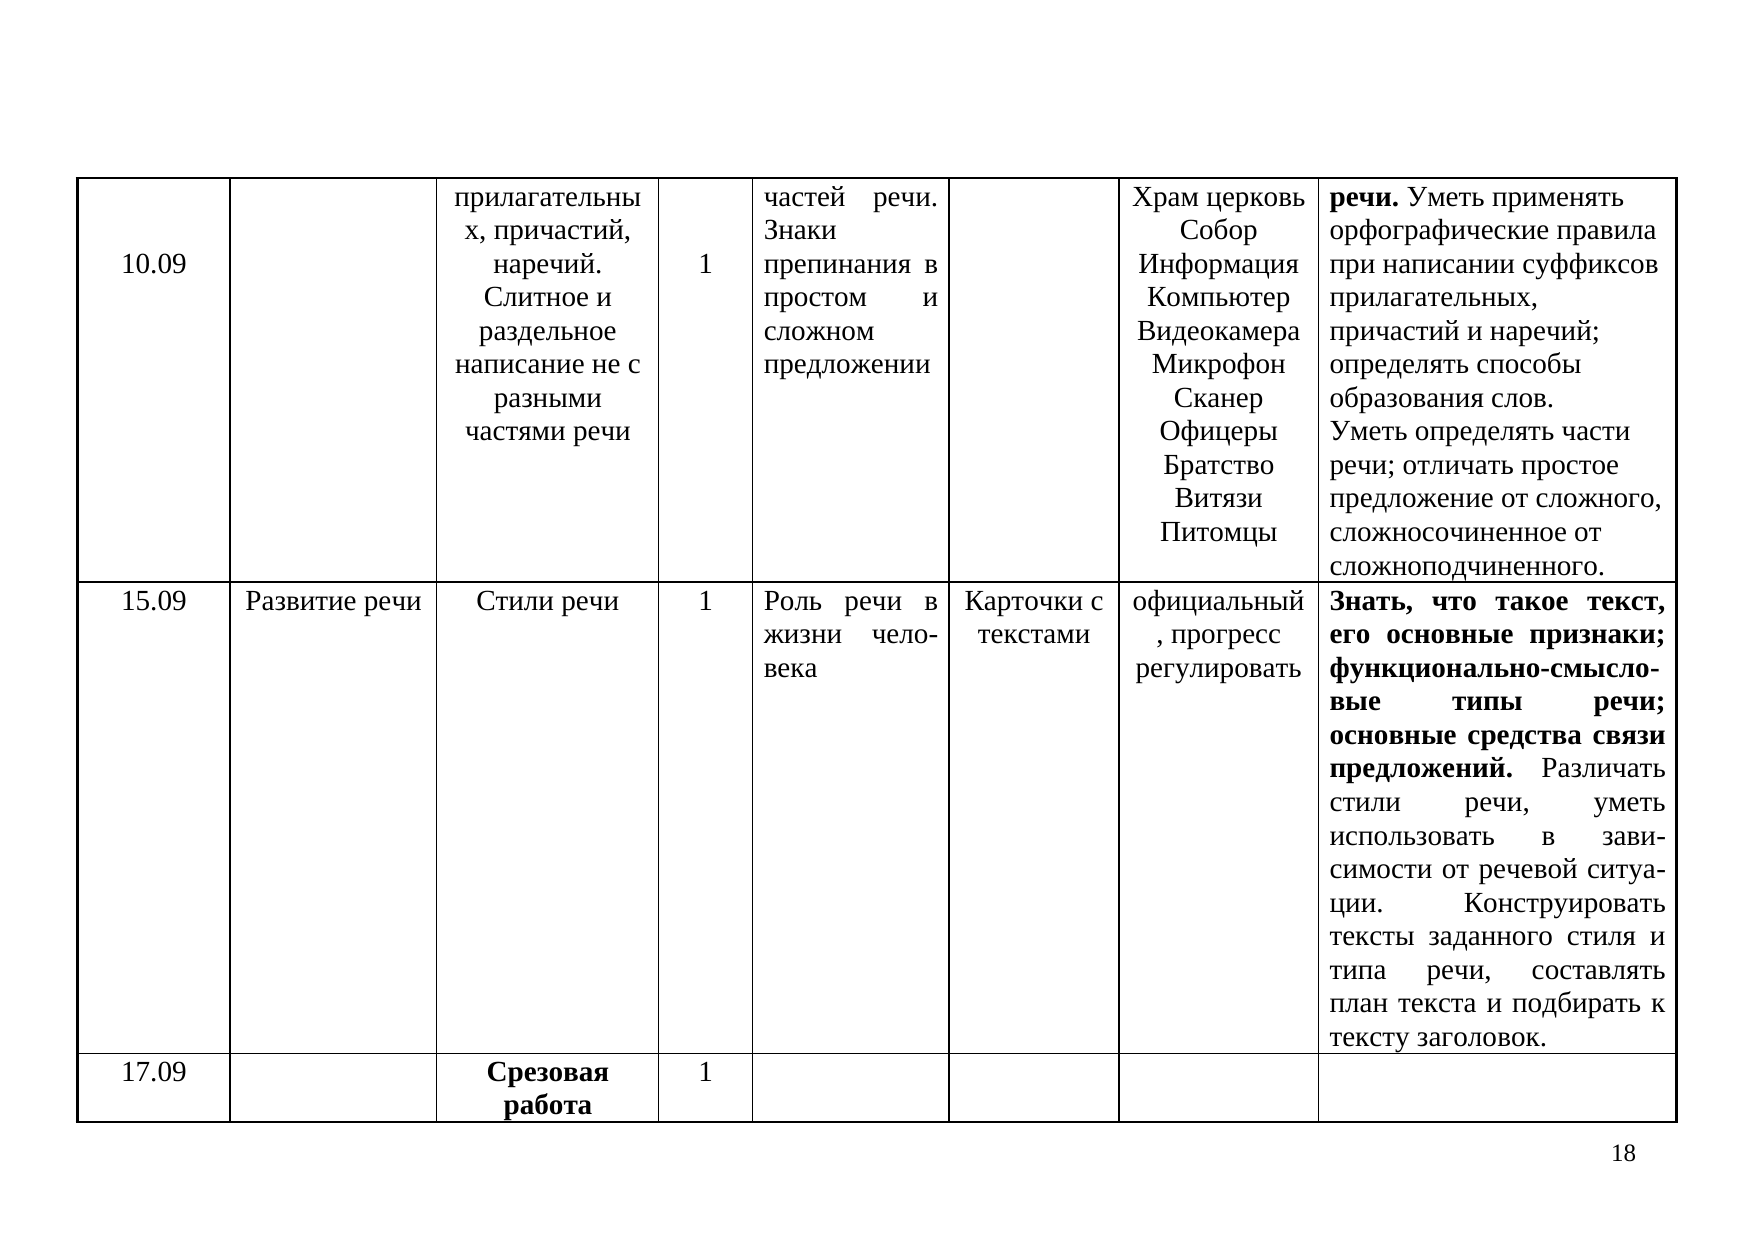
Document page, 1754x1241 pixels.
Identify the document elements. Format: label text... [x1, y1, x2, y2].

table_cell Стили речи [437, 583, 658, 1052]
table_cell 17.09 [79, 1054, 229, 1121]
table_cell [437, 179, 658, 581]
table_cell Развитие речи [231, 583, 436, 1052]
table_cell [950, 179, 1118, 581]
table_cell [1319, 179, 1675, 581]
table_cell Срезовая работа [437, 1054, 658, 1121]
table_cell [1319, 1054, 1675, 1121]
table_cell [1120, 179, 1318, 581]
table_cell Знать, что такое текст, его основные признаки; функционально-смысловые типы речи; основные средства связи предложений. Различать стили речи, уметь использовать в зависимости от речевой ситуации. Конструировать тексты заданного стиля и типа речи, составлять план текста и подбирать к тексту заголовок. [1319, 583, 1675, 1052]
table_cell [231, 179, 436, 581]
table_cell [950, 1054, 1118, 1121]
table_cell Карточки с текстами [950, 583, 1118, 1052]
table_cell 3.09 8.09 10.09 [79, 179, 229, 581]
table_cell 1 [659, 583, 752, 1052]
table_cell официальный, прогресс регулировать [1120, 583, 1318, 1052]
table_cell 15.09 [79, 583, 229, 1052]
table_cell 1 [659, 1054, 752, 1121]
table_cell [753, 1054, 948, 1121]
table_cell Роль речи в жизни человека [753, 583, 948, 1052]
table_cell [231, 1054, 436, 1121]
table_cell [753, 179, 948, 581]
table_cell 1 1 1 [659, 179, 752, 581]
table_cell [1120, 1054, 1318, 1121]
